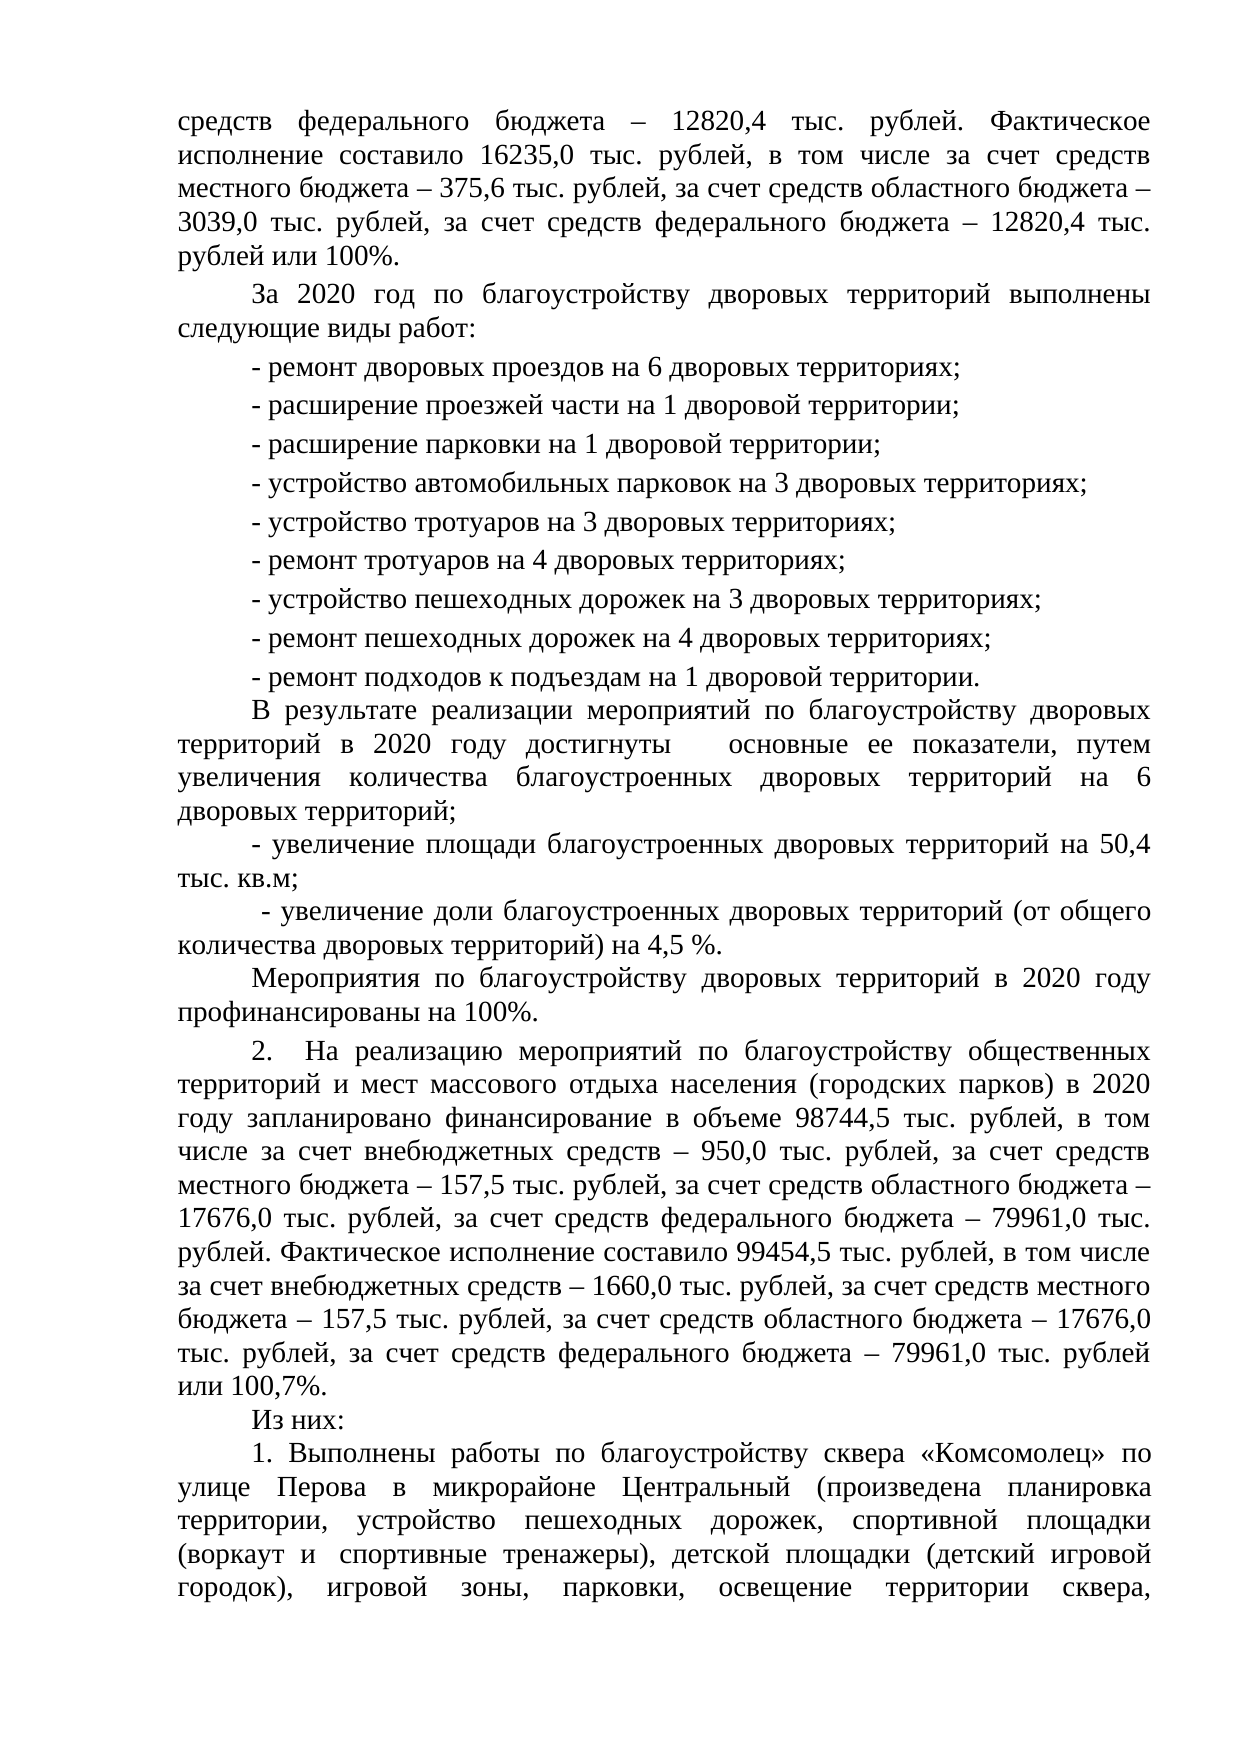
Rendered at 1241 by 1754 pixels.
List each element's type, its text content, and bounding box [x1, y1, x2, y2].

text - увеличение площади благоустроенных дворовых территорий на 50,4 тыс. кв.м; [177, 826, 1152, 893]
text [177, 103, 1152, 271]
text - устройство тротуаров на 3 дворовых территориях; [177, 504, 1152, 537]
text - расширение парковки на 1 дворовой территории; [177, 426, 1152, 460]
text - ремонт пешеходных дорожек на 4 дворовых территориях; [177, 620, 1152, 653]
text - ремонт подходов к подъездам на 1 дворовой территории. [177, 659, 1152, 692]
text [177, 1435, 1152, 1603]
text - устройство автомобильных парковок на 3 дворовых территориях; [177, 465, 1152, 498]
text Мероприятия по благоустройству дворовых территорий в 2020 году профинансированы на 100%. [177, 961, 1152, 1028]
text За 2020 год по благоустройству дворовых территорий выполнены следующие виды работ: [177, 276, 1152, 343]
text - увеличение доли благоустроенных дворовых территорий (от общего количества дворовых территорий) на 4,5 %. [177, 893, 1152, 961]
text - ремонт тротуаров на 4 дворовых территориях; [177, 542, 1152, 576]
text - устройство пешеходных дорожек на 3 дворовых территориях; [177, 581, 1152, 615]
text 2. На реализацию мероприятий по благоустройству общественных территорий и мест массового отдыха населения (городских парков) в 2020 году запланировано финансирование в объеме 98744,5 тыс. рублей, в том числе за счет внебюджетных средств – 950,0 тыс. рублей, за счет средств местного бюджета – 157,5 тыс. рублей, за счет средств областного бюджета – 17676,0 тыс. рублей, за счет средств федерального бюджета – 79961,0 тыс. рублей. Фактическое исполнение составило 99454,5 тыс. рублей, в том числе за счет внебюджетных средств – 1660,0 тыс. рублей, за счет средств местного бюджета – 157,5 тыс. рублей, за счет средств областного бюджета – 17676,0 тыс. рублей, за счет средств федерального бюджета – 79961,0 тыс. рублей или 100,7%. [177, 1033, 1152, 1402]
text - расширение проезжей части на 1 дворовой территории; [177, 387, 1152, 421]
text Из них: [177, 1402, 1152, 1435]
text В результате реализации мероприятий по благоустройству дворовых территорий в 2020 году достигнуты основные ее показатели, путем увеличения количества благоустроенных дворовых территорий на 6 дворовых территорий; [177, 692, 1152, 826]
text - ремонт дворовых проездов на 6 дворовых территориях; [177, 349, 1152, 382]
